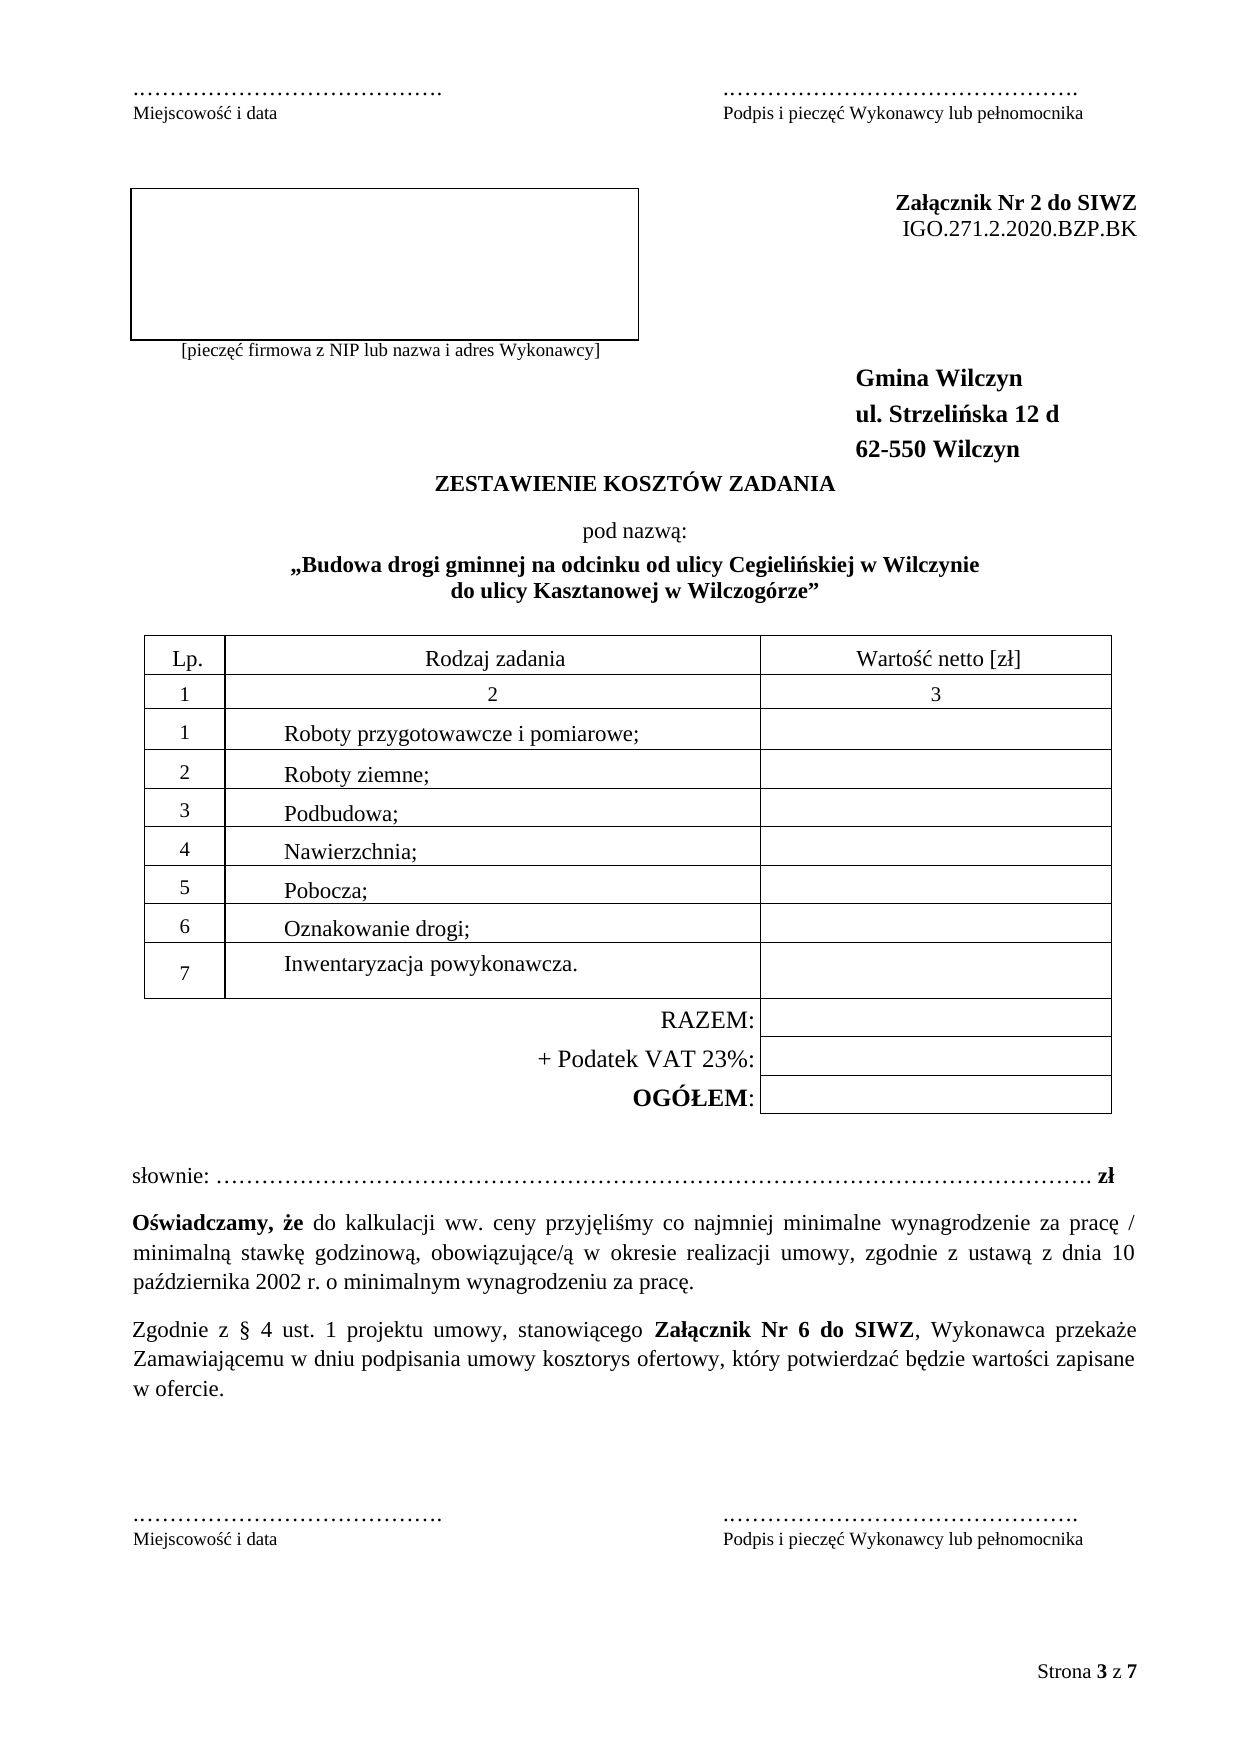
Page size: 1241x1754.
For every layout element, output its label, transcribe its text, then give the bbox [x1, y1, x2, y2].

table_cell [761, 709, 1111, 749]
text do ulicy Kasztanowej w Wilczogórze” [133, 577, 1137, 604]
table_cell [761, 904, 1111, 942]
table_cell [761, 999, 1111, 1036]
table_cell Podbudowa; [226, 789, 760, 826]
text [pieczęć firmowa z NIP lub nazwa i adres Wykonawcy] [181, 338, 1137, 360]
table_cell [761, 1076, 1111, 1113]
table_cell 1 [145, 709, 224, 749]
table_cell 4 [145, 827, 224, 865]
text Załącznik Nr 2 do SIWZ [639, 189, 1137, 215]
table_header Lp. [145, 636, 224, 674]
table_cell 1 [145, 675, 224, 708]
table_cell Oznakowanie drogi; [226, 904, 760, 942]
table_cell [761, 866, 1111, 903]
table_cell Roboty przygotowawcze i pomiarowe; [226, 709, 760, 749]
table_cell 2 [145, 750, 224, 788]
text pod nazwą: [133, 517, 1137, 543]
text Oświadczamy, że do kalkulacji ww. ceny przyjęliśmy co najmniej minimalne wynagrodzenie za pracę / minimalną stawkę godzinową, obowiązujące/ą w okresie realizacji umowy, zgodnie z ustawą z dnia 10 października 2002 r. o minimalnym wynagrodzeniu za pracę. [132, 1209, 1137, 1295]
table_cell Pobocza; [226, 866, 760, 903]
text Miejscowość i data Podpis i pieczęć Wykonawcy lub pełnomocnika [133, 1527, 1137, 1549]
table_cell Roboty ziemne; [226, 750, 760, 788]
table_cell 2 [226, 675, 760, 708]
table_cell + Podatek VAT 23%: [145, 1036, 760, 1074]
text 62-550 Wilczyn [855, 434, 1063, 463]
table_cell 7 [145, 943, 224, 997]
table_cell [761, 1037, 1111, 1074]
table_cell [761, 827, 1111, 865]
text ZESTAWIENIE KOSZTÓW ZADANIA [231, 470, 1039, 496]
text Zgodnie z § 4 ust. 1 projektu umowy, stanowiącego Załącznik Nr 6 do SIWZ, Wykonawca przekaże Zamawiającemu w dniu podpisania umowy kosztorys ofertowy, który potwierdzać będzie wartości zapisane w ofercie. [132, 1316, 1137, 1401]
table_cell [761, 943, 1111, 997]
table_cell 3 [145, 789, 224, 826]
text Gmina Wilczyn [855, 363, 1063, 392]
text słownie: ……………………………………………………………………………………………………. zł [132, 1162, 1137, 1188]
table_cell 6 [145, 904, 224, 942]
table_cell OGÓŁEM: [145, 1075, 760, 1113]
table_cell 3 [761, 675, 1111, 708]
table_cell 5 [145, 866, 224, 903]
table_header Wartość netto [zł] [761, 636, 1111, 674]
text ul. Strzelińska 12 d [855, 399, 1063, 428]
table_cell [761, 789, 1111, 826]
text IGO.271.2.2020.BZP.BK [639, 215, 1137, 242]
table_cell Nawierzchnia; [226, 827, 760, 865]
text „Budowa drogi gminnej na odcinku od ulicy Cegielińskiej w Wilczynie [133, 551, 1137, 577]
table_cell RAZEM: [145, 999, 760, 1036]
table_header Rodzaj zadania [226, 636, 760, 674]
table_cell Inwentaryzacja powykonawcza. [226, 943, 760, 997]
text Miejscowość i data Podpis i pieczęć Wykonawcy lub pełnomocnika [133, 102, 1093, 123]
text .…………………………………. .………………………………………. [133, 1499, 1137, 1526]
text .…………………………………. .………………………………………. [133, 74, 1137, 100]
table_cell [761, 750, 1111, 788]
